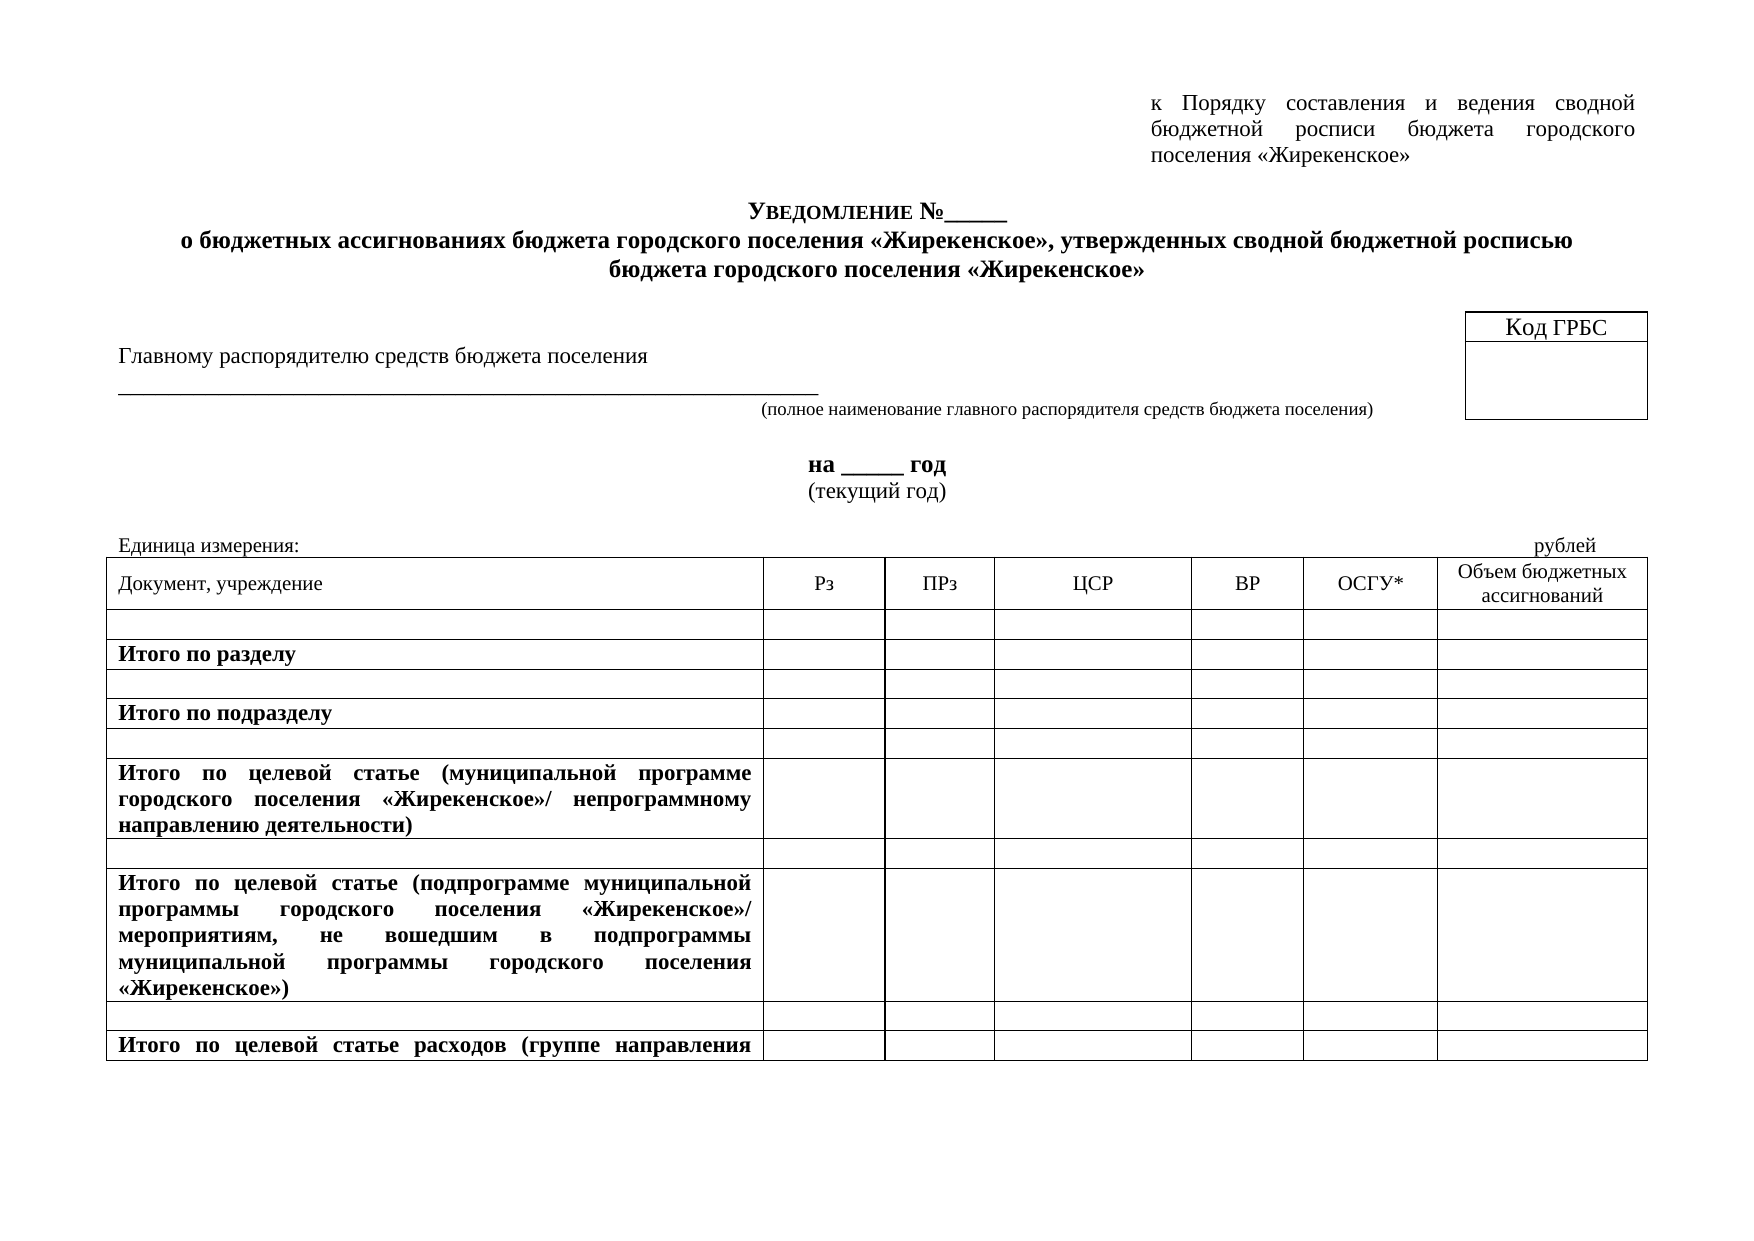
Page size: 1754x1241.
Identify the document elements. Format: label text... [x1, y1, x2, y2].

text к Порядку составления и ведения сводной бюджетной росписи бюджета городского поселения «Жирекенское» [1151, 89, 1636, 168]
table_cell Итого по целевой статье (подпрограмме муниципальной программы городского поселения «Жирекенское»/ мероприятиям, не вошедшим в подпрограммы муниципальной программы городского поселения «Жирекенское») [107, 869, 763, 1001]
table_cell [995, 759, 1191, 838]
table_cell [107, 839, 763, 868]
table_cell [1438, 699, 1647, 728]
table_cell ПРз [886, 558, 994, 609]
table_cell ВР [1192, 558, 1303, 609]
table_cell [107, 1002, 763, 1030]
table_cell [1304, 759, 1437, 838]
table_cell [1438, 839, 1647, 868]
table_cell [886, 610, 994, 639]
table_cell [764, 699, 884, 728]
table_cell [764, 729, 884, 758]
table_cell [1466, 342, 1647, 419]
table_cell [1304, 610, 1437, 639]
table_cell ЦСР [995, 558, 1191, 609]
table_cell [995, 699, 1191, 728]
table_cell Объем бюджетных ассигнований [1438, 558, 1647, 609]
table_cell [1438, 729, 1647, 758]
table_cell [764, 1031, 884, 1060]
table_cell Итого по целевой статье (муниципальной программе городского поселения «Жирекенское»/ непрограммному направлению деятельности) [107, 759, 763, 838]
table_cell [1192, 670, 1303, 698]
table_cell [1192, 1031, 1303, 1060]
table_cell [995, 869, 1191, 1001]
table_cell [995, 1031, 1191, 1060]
table_cell [1192, 610, 1303, 639]
table_cell [1192, 839, 1303, 868]
table_cell [1304, 729, 1437, 758]
table_cell [1304, 1031, 1437, 1060]
table_cell [1304, 670, 1437, 698]
table_cell [995, 729, 1191, 758]
table_cell [764, 1002, 884, 1030]
table_cell [1304, 640, 1437, 668]
table_cell [1192, 1002, 1303, 1030]
table_cell [886, 1031, 994, 1060]
table_cell Главному распорядителю средств бюджета поселения ________________________________________________________ (полное наименование главного распорядителя средств бюджета поселения) [107, 341, 1465, 419]
table_cell [1304, 699, 1437, 728]
table_cell Итого по подразделу [107, 699, 763, 728]
table_cell [107, 610, 763, 639]
table_cell [107, 670, 763, 698]
text Уведомление №_____ [118, 196, 1636, 225]
table_cell [1304, 869, 1437, 1001]
table_cell на _____ год (текущий год) [107, 419, 1647, 533]
table_cell [886, 839, 994, 868]
table_cell [1438, 869, 1647, 1001]
table_cell [1438, 1002, 1647, 1030]
table_cell [886, 699, 994, 728]
table_cell [1304, 1002, 1437, 1030]
table_cell [1438, 640, 1647, 668]
table_cell [995, 1002, 1191, 1030]
table_cell [1192, 869, 1303, 1001]
table_cell ОСГУ* [1304, 558, 1437, 609]
table_cell [995, 839, 1191, 868]
table_cell [764, 670, 884, 698]
text о бюджетных ассигнованиях бюджета городского поселения «Жирекенское», утвержденных сводной бюджетной росписью [118, 225, 1636, 254]
table_cell [1192, 759, 1303, 838]
table_cell Документ, учреждение [107, 558, 763, 609]
table_cell [1438, 1031, 1647, 1060]
table_cell [764, 610, 884, 639]
table_cell [886, 670, 994, 698]
table_cell [886, 729, 994, 758]
table_cell [1192, 729, 1303, 758]
table_cell [995, 640, 1191, 668]
table_cell [886, 759, 994, 838]
table_cell Итого по разделу [107, 640, 763, 668]
table_cell [1438, 670, 1647, 698]
table_cell Единица измерения: рублей [107, 533, 1647, 557]
table_cell [886, 1002, 994, 1030]
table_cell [107, 1031, 763, 1060]
table_cell [764, 759, 884, 838]
table_cell [764, 869, 884, 1001]
table_cell Рз [764, 558, 884, 609]
table_cell [1192, 699, 1303, 728]
table_cell [764, 640, 884, 668]
table_cell [886, 640, 994, 668]
table_cell [995, 610, 1191, 639]
table_cell [1438, 610, 1647, 639]
table_cell [107, 729, 763, 758]
text бюджета городского поселения «Жирекенское» [118, 254, 1636, 283]
table_cell [764, 839, 884, 868]
table_cell [1192, 640, 1303, 668]
table_cell [1304, 839, 1437, 868]
table_cell [886, 869, 994, 1001]
table_header Код ГРБС [1466, 313, 1647, 341]
table_cell [995, 670, 1191, 698]
table_cell [1438, 759, 1647, 838]
